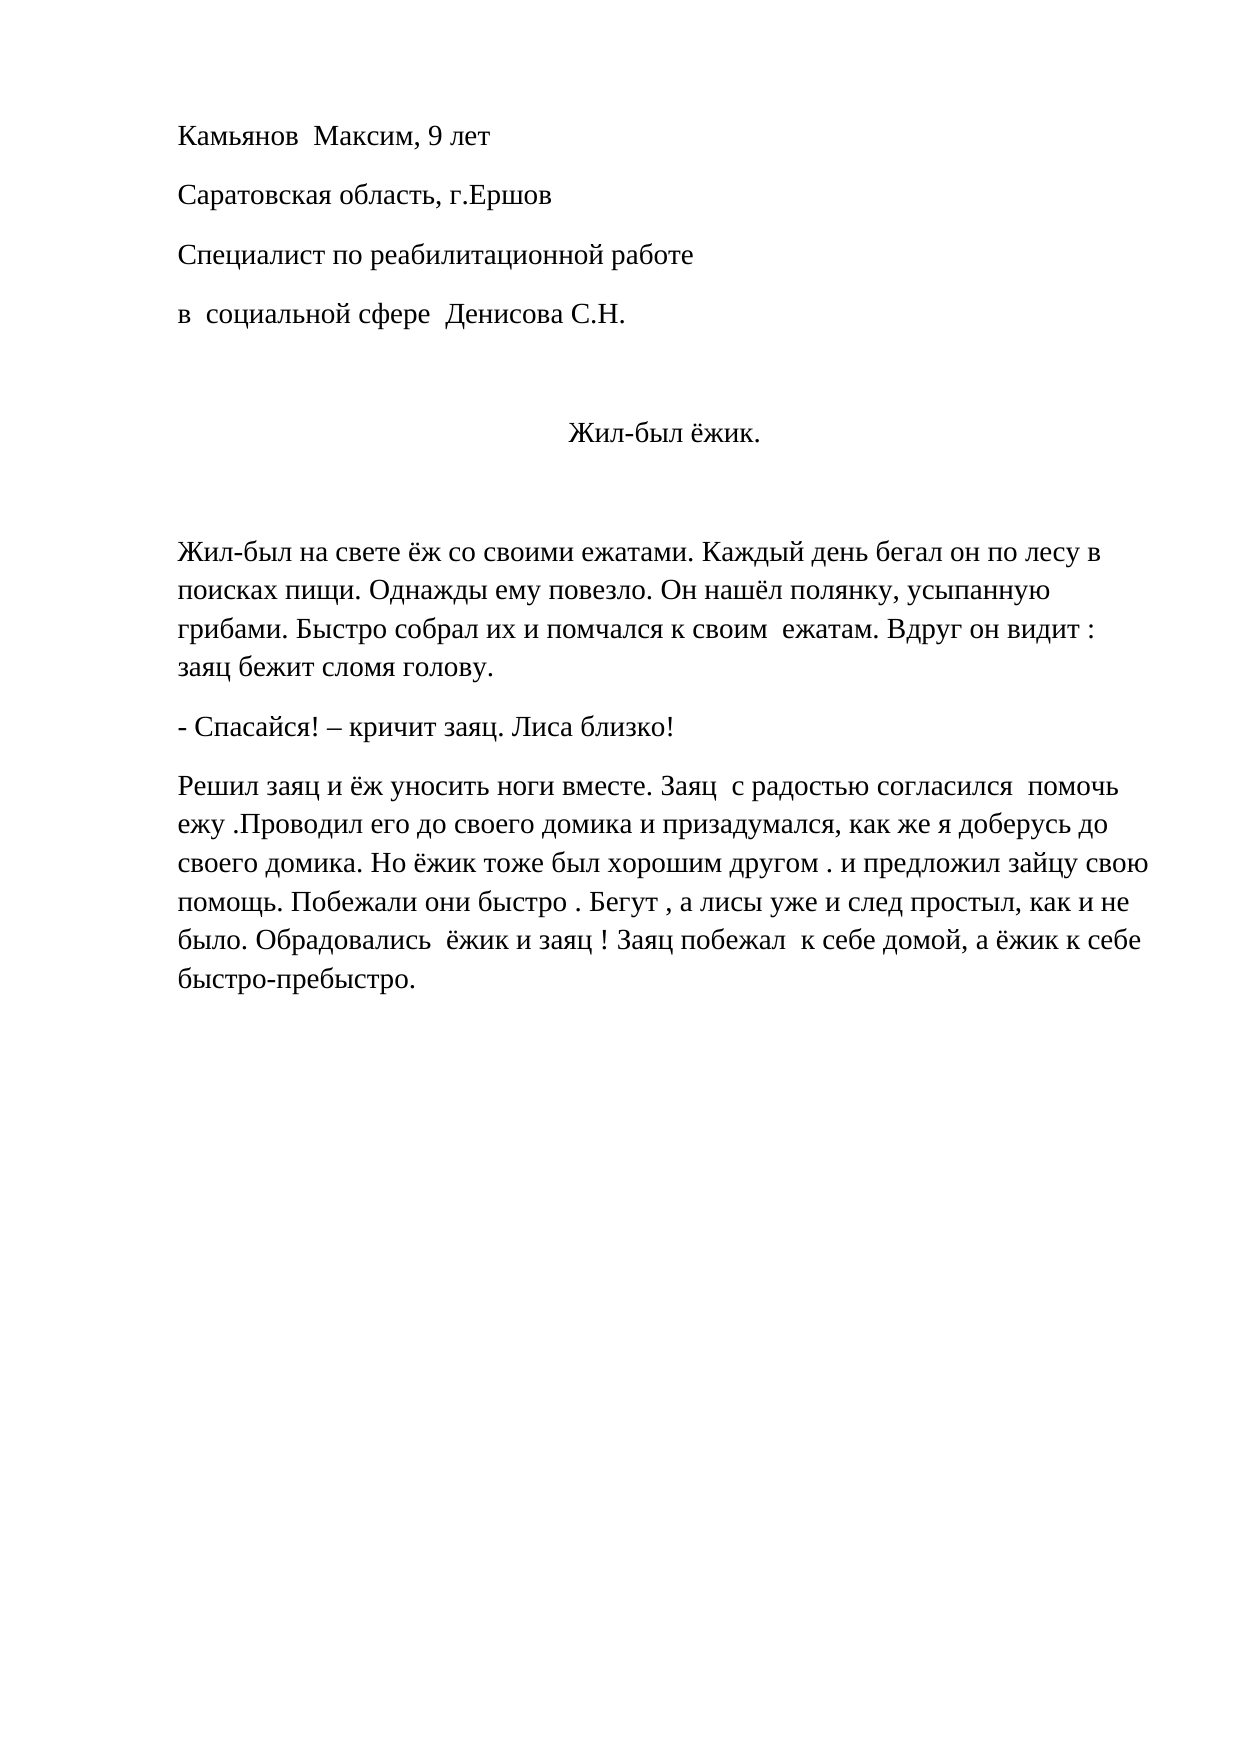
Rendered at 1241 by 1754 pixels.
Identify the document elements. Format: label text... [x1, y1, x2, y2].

text Жил-был ёжик. [177, 415, 1152, 448]
text Жил-был на свете ёж со своими ежатами. Каждый день бегал он по лесу в поисках пищи. Однажды ему повезло. Он нашёл полянку, усыпанную грибами. Быстро собрал их и помчался к своим ежатам. Вдруг он видит : заяц бежит сломя голову. [177, 534, 1152, 683]
text Специалист по реабилитационной работе [177, 237, 1152, 270]
text Камьянов Максим, 9 лет [177, 118, 1152, 152]
text - Спасайся! – кричит заяц. Лиса близко! [177, 709, 1152, 742]
text Решил заяц и ёж уносить ноги вместе. Заяц с радостью согласился помочь ежу .Проводил его до своего домика и призадумался, как же я доберусь до своего домика. Но ёжик тоже был хорошим другом . и предложил зайцу свою помощь. Побежали они быстро . Бегут , а лисы уже и след простыл, как и не было. Обрадовались ёжик и заяц ! Заяц побежал к себе домой, а ёжик к себе быстро-пребыстро. [177, 768, 1152, 994]
text в социальной сфере Денисова С.Н. [177, 296, 1152, 330]
text Саратовская область, г.Ершов [177, 177, 1152, 211]
